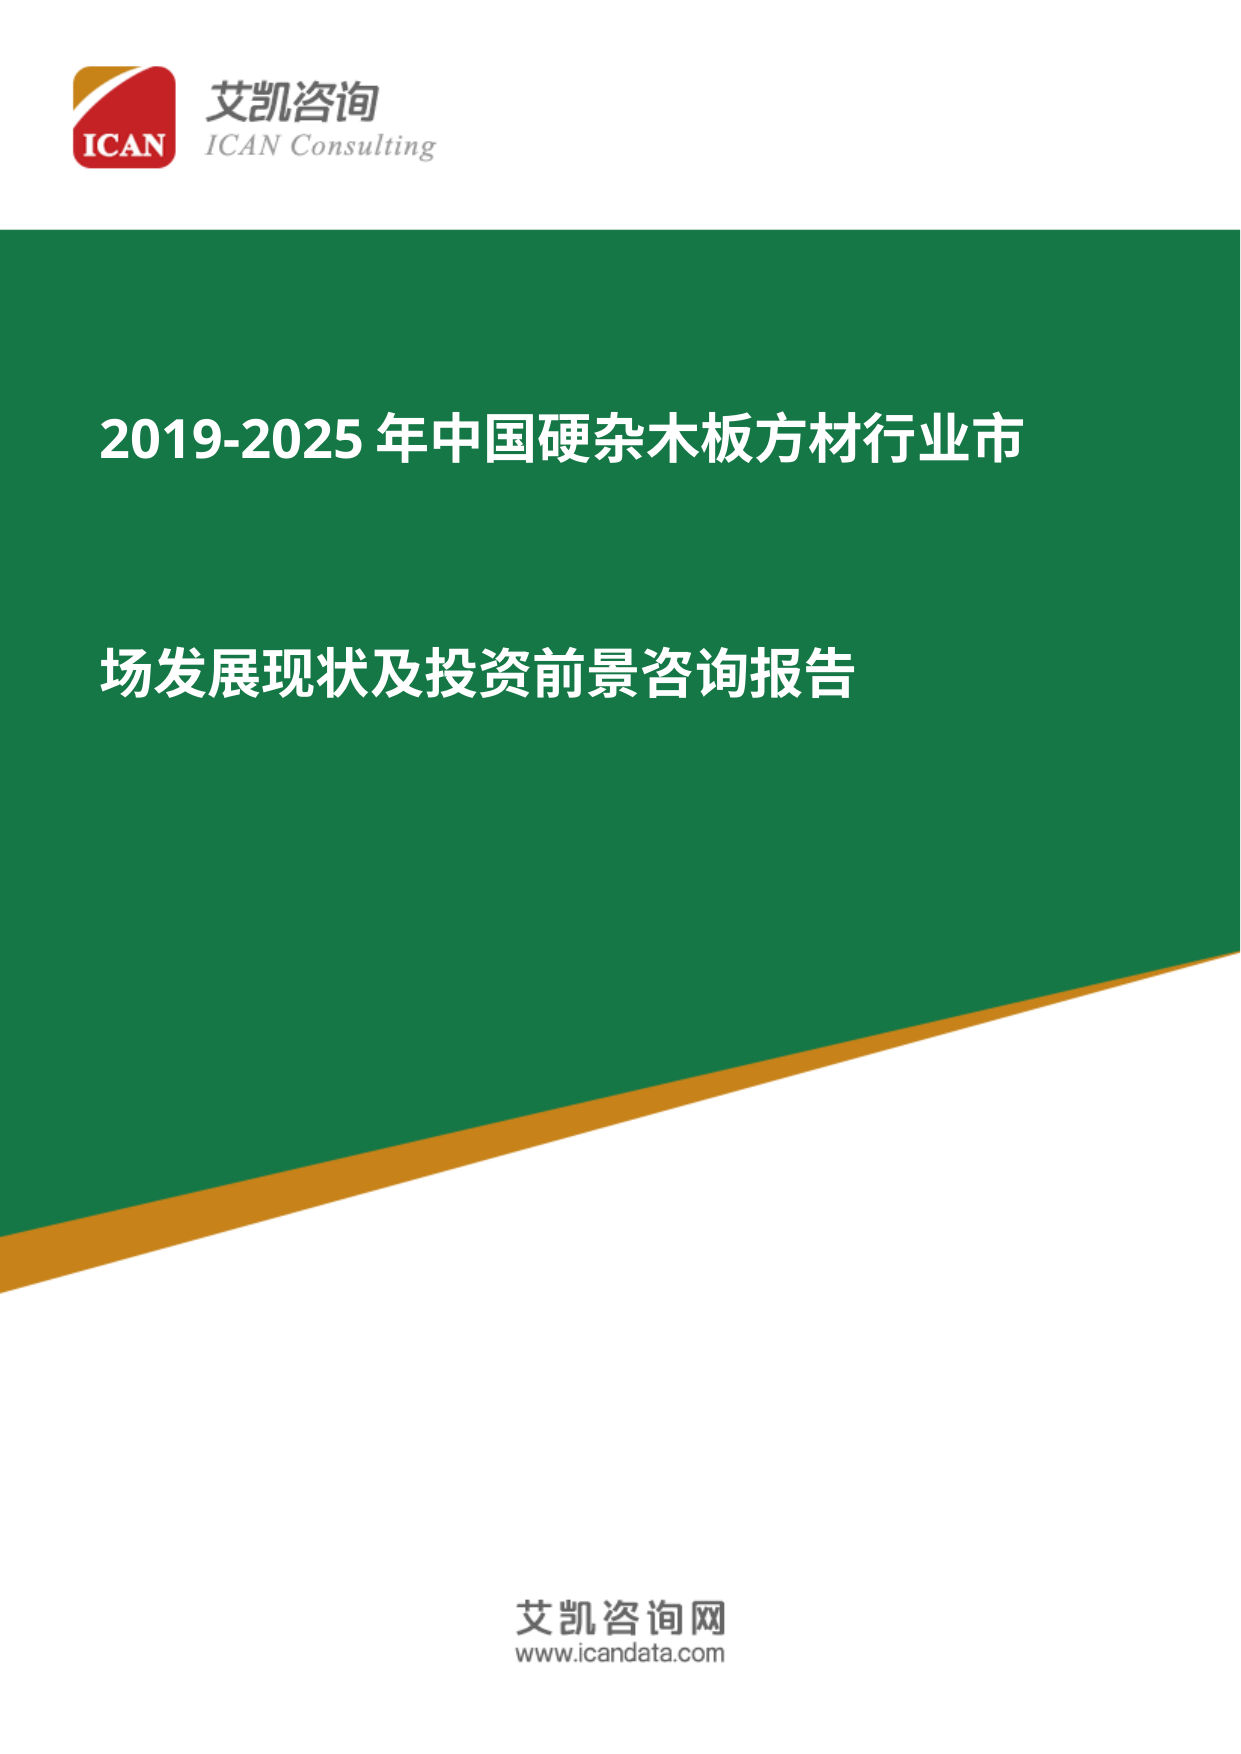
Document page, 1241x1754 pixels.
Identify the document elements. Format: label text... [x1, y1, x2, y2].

picture [0, 5, 1241, 1754]
subtitle 2019-2025年中国硬杂木板方材行业市场发展现状及投资前景咨询报告 [99, 386, 1053, 718]
